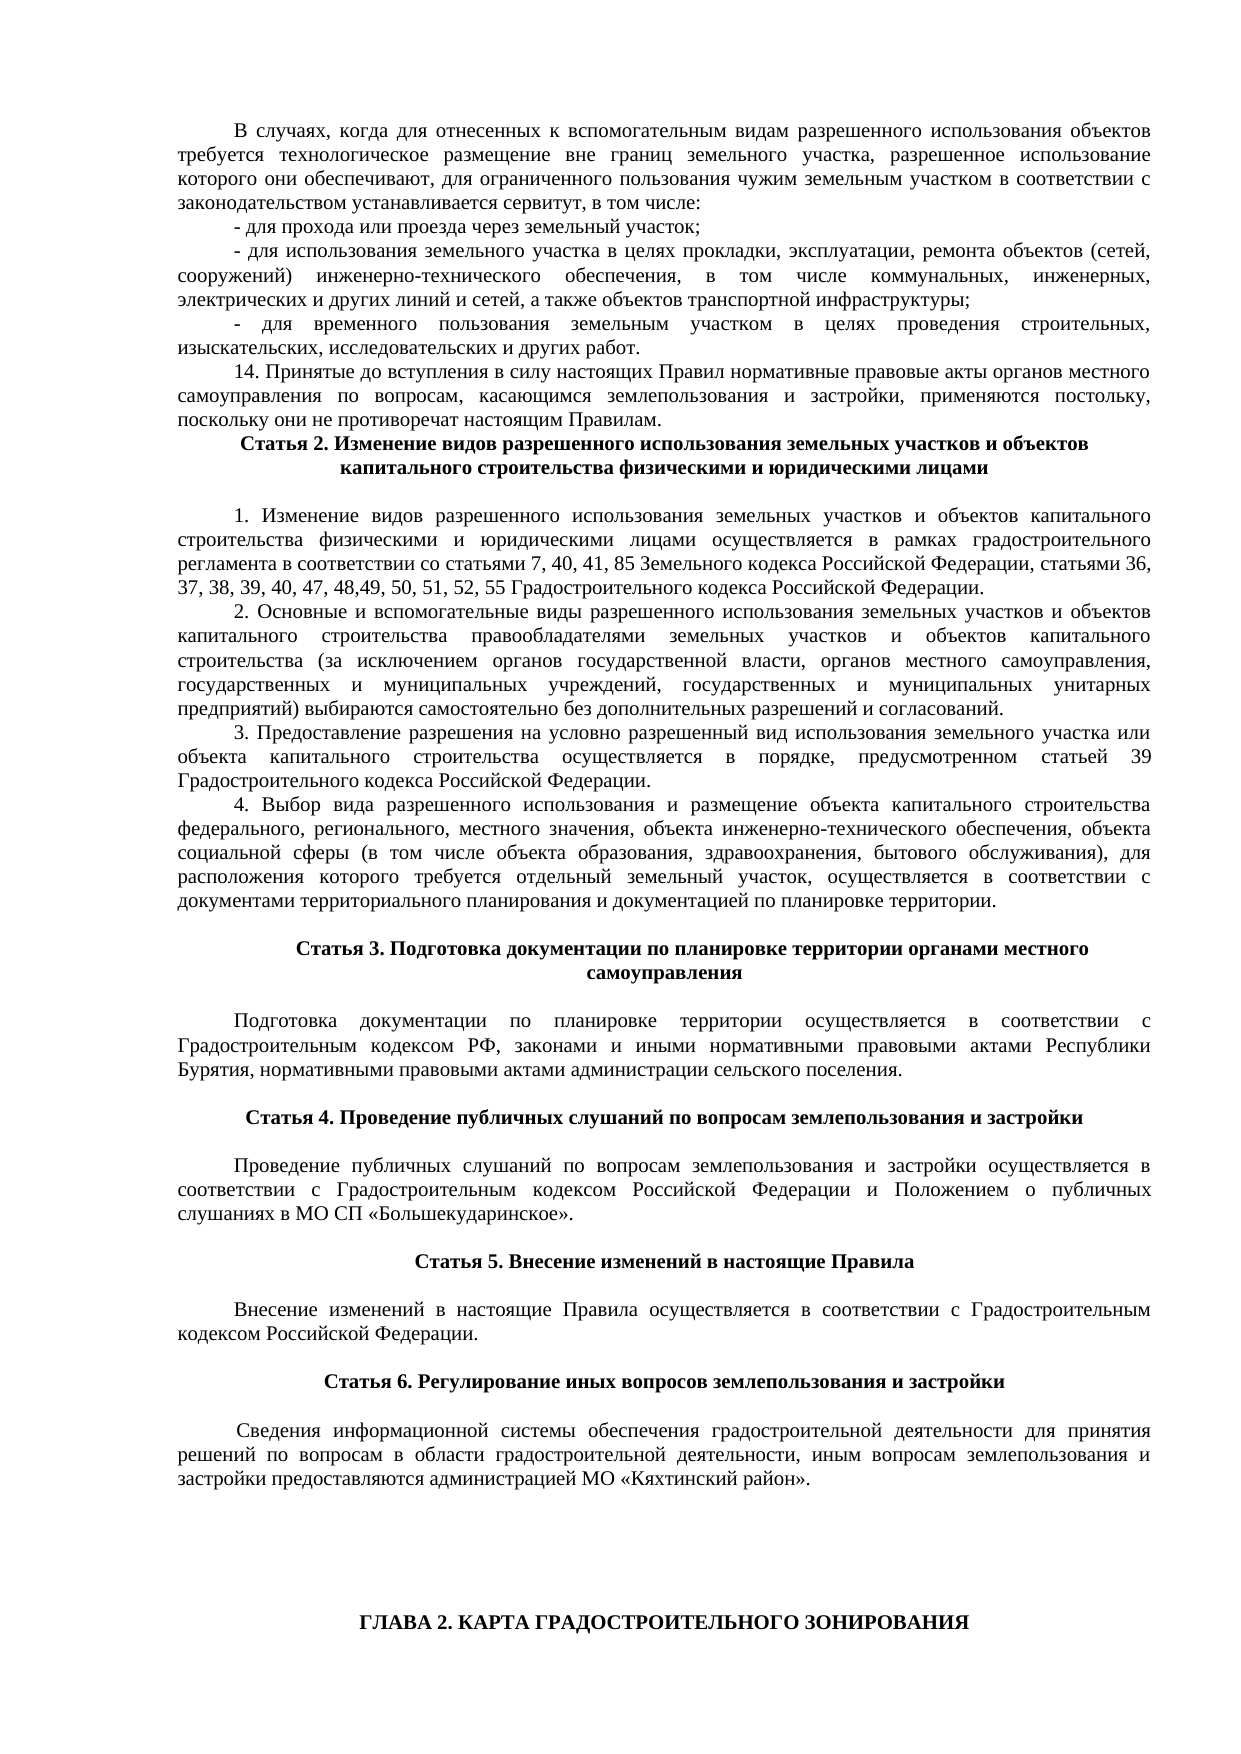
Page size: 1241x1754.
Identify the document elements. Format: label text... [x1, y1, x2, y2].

text 4. Выбор вида разрешенного использования и размещение объекта капитального строительства федерального, регионального, местного значения, объекта инженерно-технического обеспечения, объекта социальной сферы (в том числе объекта образования, здравоохранения, бытового обслуживания), для расположения которого требуется отдельный земельный участок, осуществляется в соответствии с документами территориального планирования и документацией по планировке территории. [177, 792, 1152, 912]
text Сведения информационной системы обеспечения градостроительной деятельности для принятия решений по вопросам в области градостроительной деятельности, иным вопросам землепользования и застройки предоставляются администрацией МО «Кяхтинский район». [177, 1417, 1152, 1490]
text - для прохода или проезда через земельный участок; [177, 214, 1152, 238]
text 3. Предоставление разрешения на условно разрешенный вид использования земельного участка или объекта капитального строительства осуществляется в порядке, предусмотренном статьей 39 Градостроительного кодекса Российской Федерации. [177, 720, 1152, 792]
text Статья 3. Подготовка документации по планировке территории органами местного самоуправления [177, 936, 1152, 984]
text 1. Изменение видов разрешенного использования земельных участков и объектов капитального строительства физическими и юридическими лицами осуществляется в рамках градостроительного регламента в соответствии со статьями 7, 40, 41, 85 Земельного кодекса Российской Федерации, статьями 36, 37, 38, 39, 40, 47, 48,49, 50, 51, 52, 55 Градостроительного кодекса Российской Федерации. [177, 503, 1152, 599]
text 2. Основные и вспомогательные виды разрешенного использования земельных участков и объектов капитального строительства правообладателями земельных участков и объектов капитального строительства (за исключением органов государственной власти, органов местного самоуправления, государственных и муниципальных учреждений, государственных и муниципальных унитарных предприятий) выбираются самостоятельно без дополнительных разрешений и согласований. [177, 599, 1152, 720]
text - для временного пользования земельным участком в целях проведения строительных, изыскательских, исследовательских и других работ. [177, 311, 1152, 359]
text ГЛАВА 2. КАРТА ГРАДОСТРОИТЕЛЬНОГО ЗОНИРОВАНИЯ [177, 1610, 1152, 1634]
text - для использования земельного участка в целях прокладки, эксплуатации, ремонта объектов (сетей, сооружений) инженерно-технического обеспечения, в том числе коммунальных, инженерных, электрических и других линий и сетей, а также объектов транспортной инфраструктуры; [177, 238, 1152, 311]
text Статья 5. Внесение изменений в настоящие Правила [177, 1249, 1152, 1273]
text Подготовка документации по планировке территории осуществляется в соответствии с Градостроительным кодексом РФ, законами и иными нормативными правовыми актами Республики Бурятия, нормативными правовыми актами администрации сельского поселения. [177, 1008, 1152, 1081]
text В случаях, когда для отнесенных к вспомогательным видам разрешенного использования объектов требуется технологическое размещение вне границ земельного участка, разрешенное использование которого они обеспечивают, для ограниченного пользования чужим земельным участком в соответствии с законодательством устанавливается сервитут, в том числе: [177, 118, 1152, 214]
text Проведение публичных слушаний по вопросам землепользования и застройки осуществляется в соответствии с Градостроительным кодексом Российской Федерации и Положением о публичных слушаниях в МО СП «Большекударинское». [177, 1153, 1152, 1225]
text Статья 2. Изменение видов разрешенного использования земельных участков и объектов капитального строительства физическими и юридическими лицами [177, 431, 1152, 479]
text Статья 4. Проведение публичных слушаний по вопросам землепользования и застройки [177, 1105, 1152, 1129]
text 14. Принятые до вступления в силу настоящих Правил нормативные правовые акты органов местного самоуправления по вопросам, касающимся землепользования и застройки, применяются постольку, поскольку они не противоречат настоящим Правилам. [177, 359, 1152, 431]
text Внесение изменений в настоящие Правила осуществляется в соответствии с Градостроительным кодексом Российской Федерации. [177, 1297, 1152, 1345]
text Статья 6. Регулирование иных вопросов землепользования и застройки [177, 1369, 1152, 1393]
